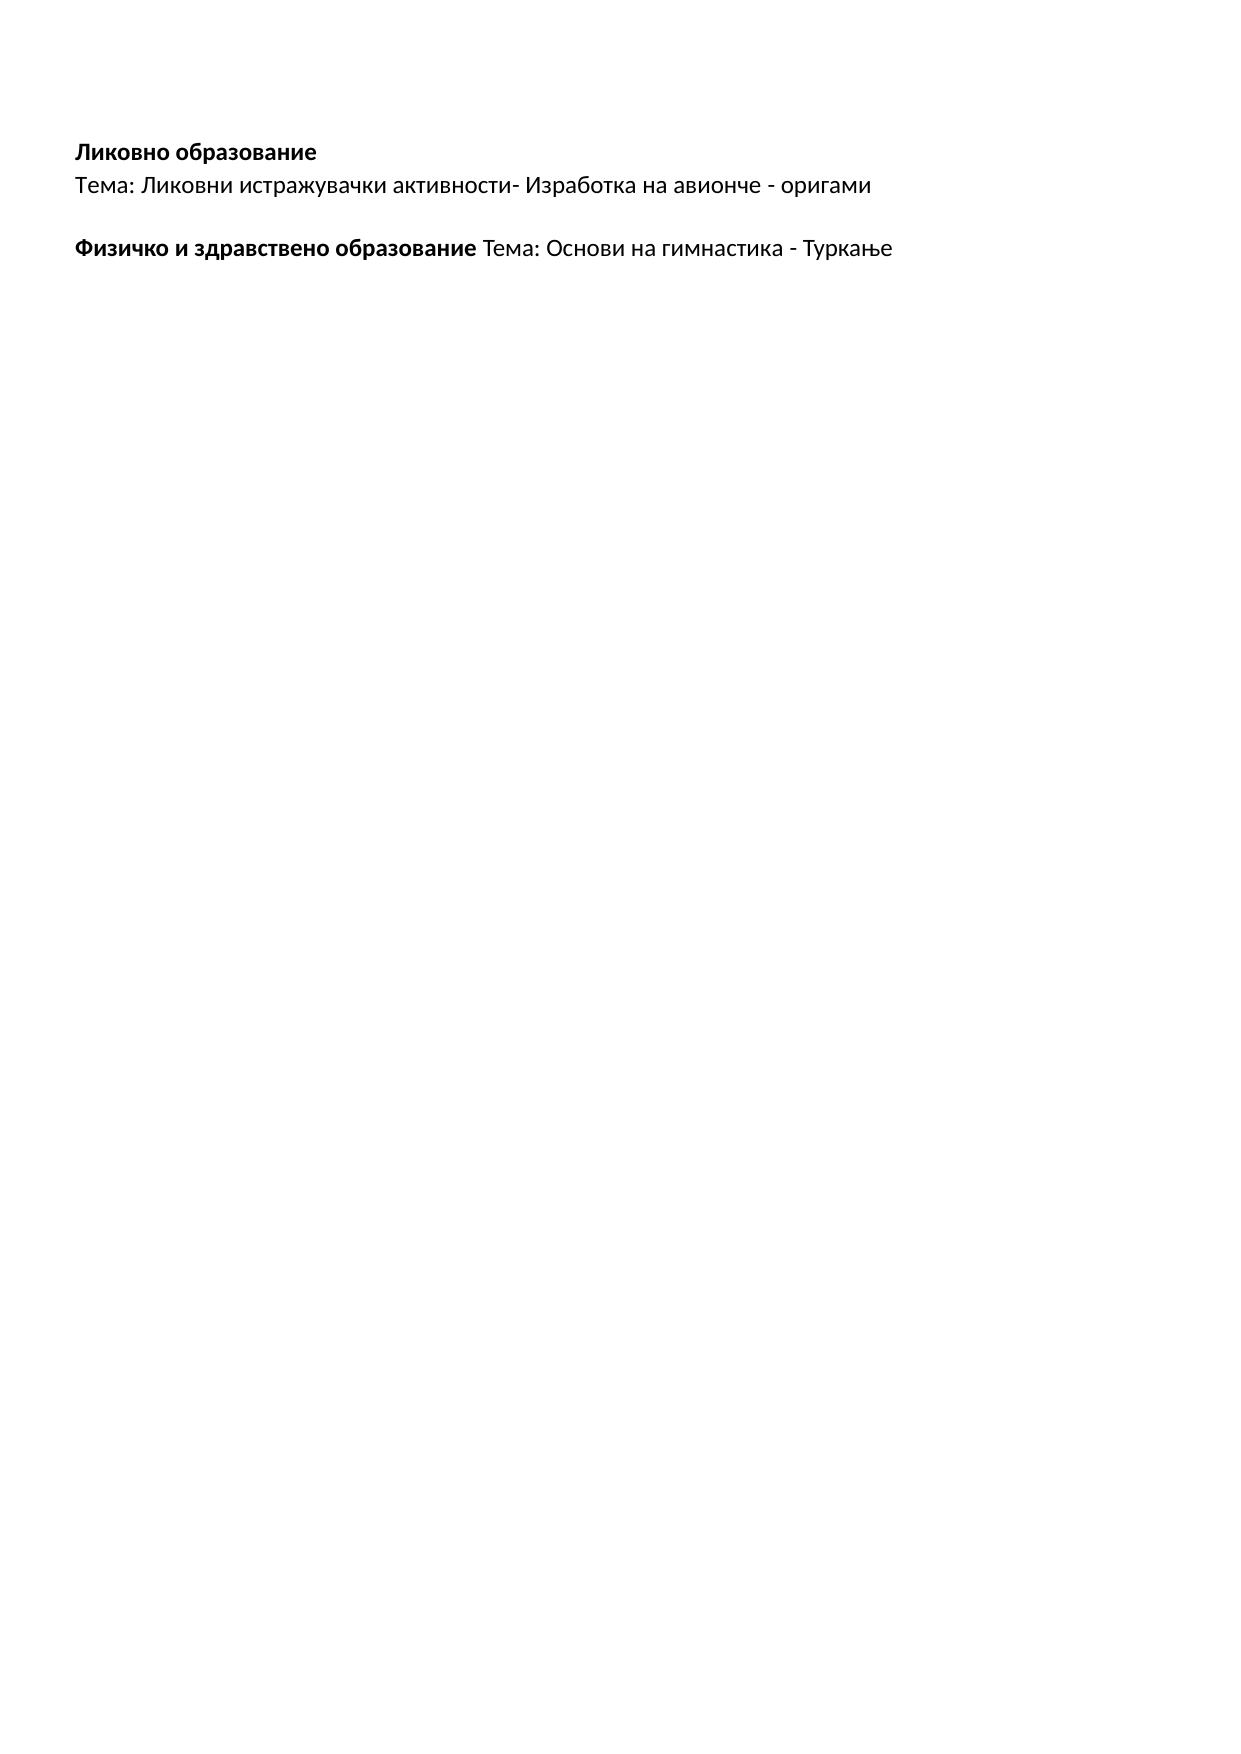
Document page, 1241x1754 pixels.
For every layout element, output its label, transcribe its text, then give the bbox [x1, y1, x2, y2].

text Ликовно образование [75, 138, 1165, 166]
text Тема: Ликовни истражувачки активности- Изработка на авионче - оригами [75, 171, 1165, 199]
text Физичко и здравствено образование Тема: Основи на гимнастика - Туркање [75, 234, 1165, 262]
